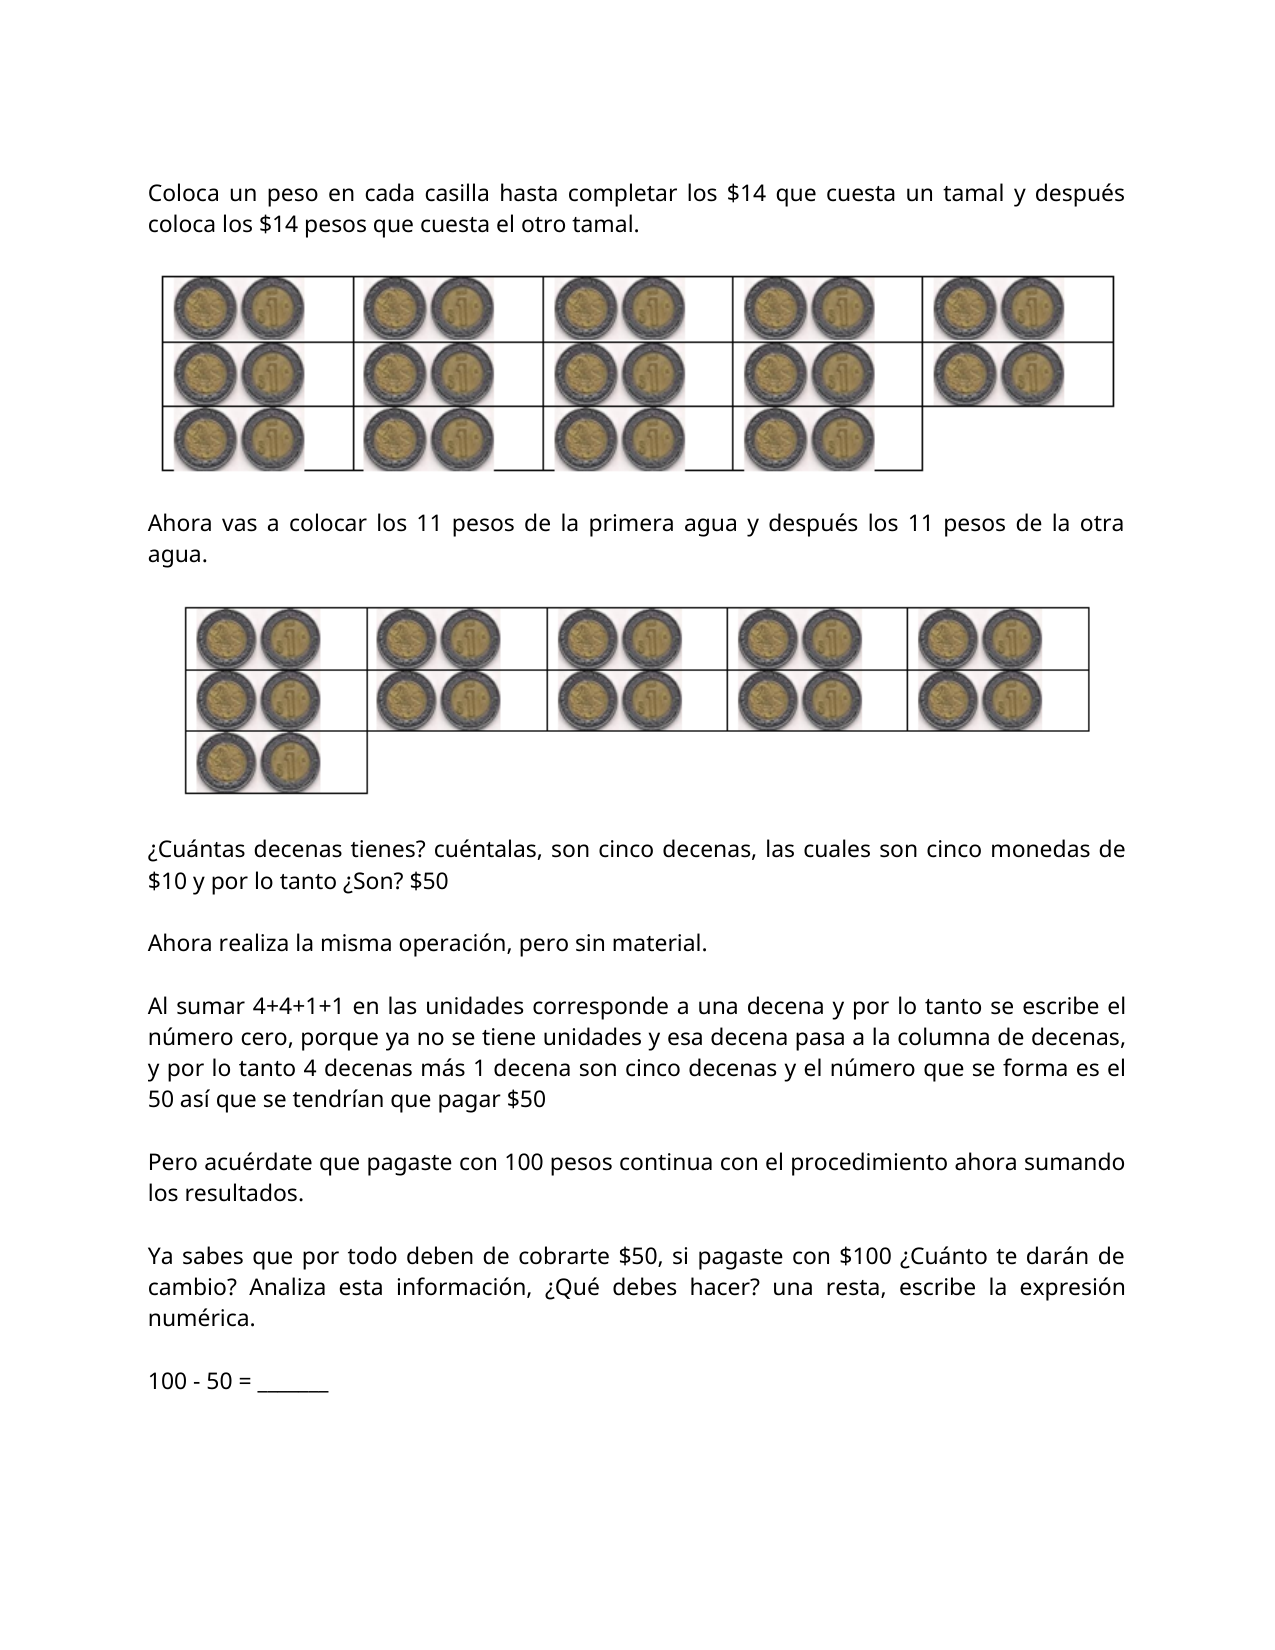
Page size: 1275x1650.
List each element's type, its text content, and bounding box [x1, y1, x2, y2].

text Al sumar 4+4+1+1 en las unidades corresponde a una decena y por lo tanto se escribe el número cero, porque ya no se tiene unidades y esa decena pasa a la columna de decenas, y por lo tanto 4 decenas más 1 decena son cinco decenas y el número que se forma es el 50 así que se tendrían que pagar $50 [148, 990, 1127, 1115]
picture [178, 600, 1097, 803]
text ¿Cuántas decenas tienes? cuéntalas, son cinco decenas, las cuales son cinco monedas de $10 y por lo tanto ¿Son? $50 [148, 833, 1127, 896]
text Coloca un peso en cada casilla hasta completar los $14 que cuesta un tamal y después coloca los $14 pesos que cuesta el otro tamal. [148, 177, 1127, 240]
text Ya sabes que por todo deben de cobrarte $50, si pagaste con $100 ¿Cuánto te darán de cambio? Analiza esta información, ¿Qué debes hacer? una resta, escribe la expresión numérica. [148, 1240, 1127, 1333]
text Pero acuérdate que pagaste con 100 pesos continua con el procedimiento ahora sumando los resultados. [148, 1146, 1127, 1208]
text Ahora vas a colocar los 11 pesos de la primera agua y después los 11 pesos de la otra agua. [148, 507, 1127, 569]
text Ahora realiza la misma operación, pero sin material. [148, 927, 1127, 958]
text 100 - 50 = _______ [148, 1365, 1127, 1396]
picture [156, 271, 1119, 476]
